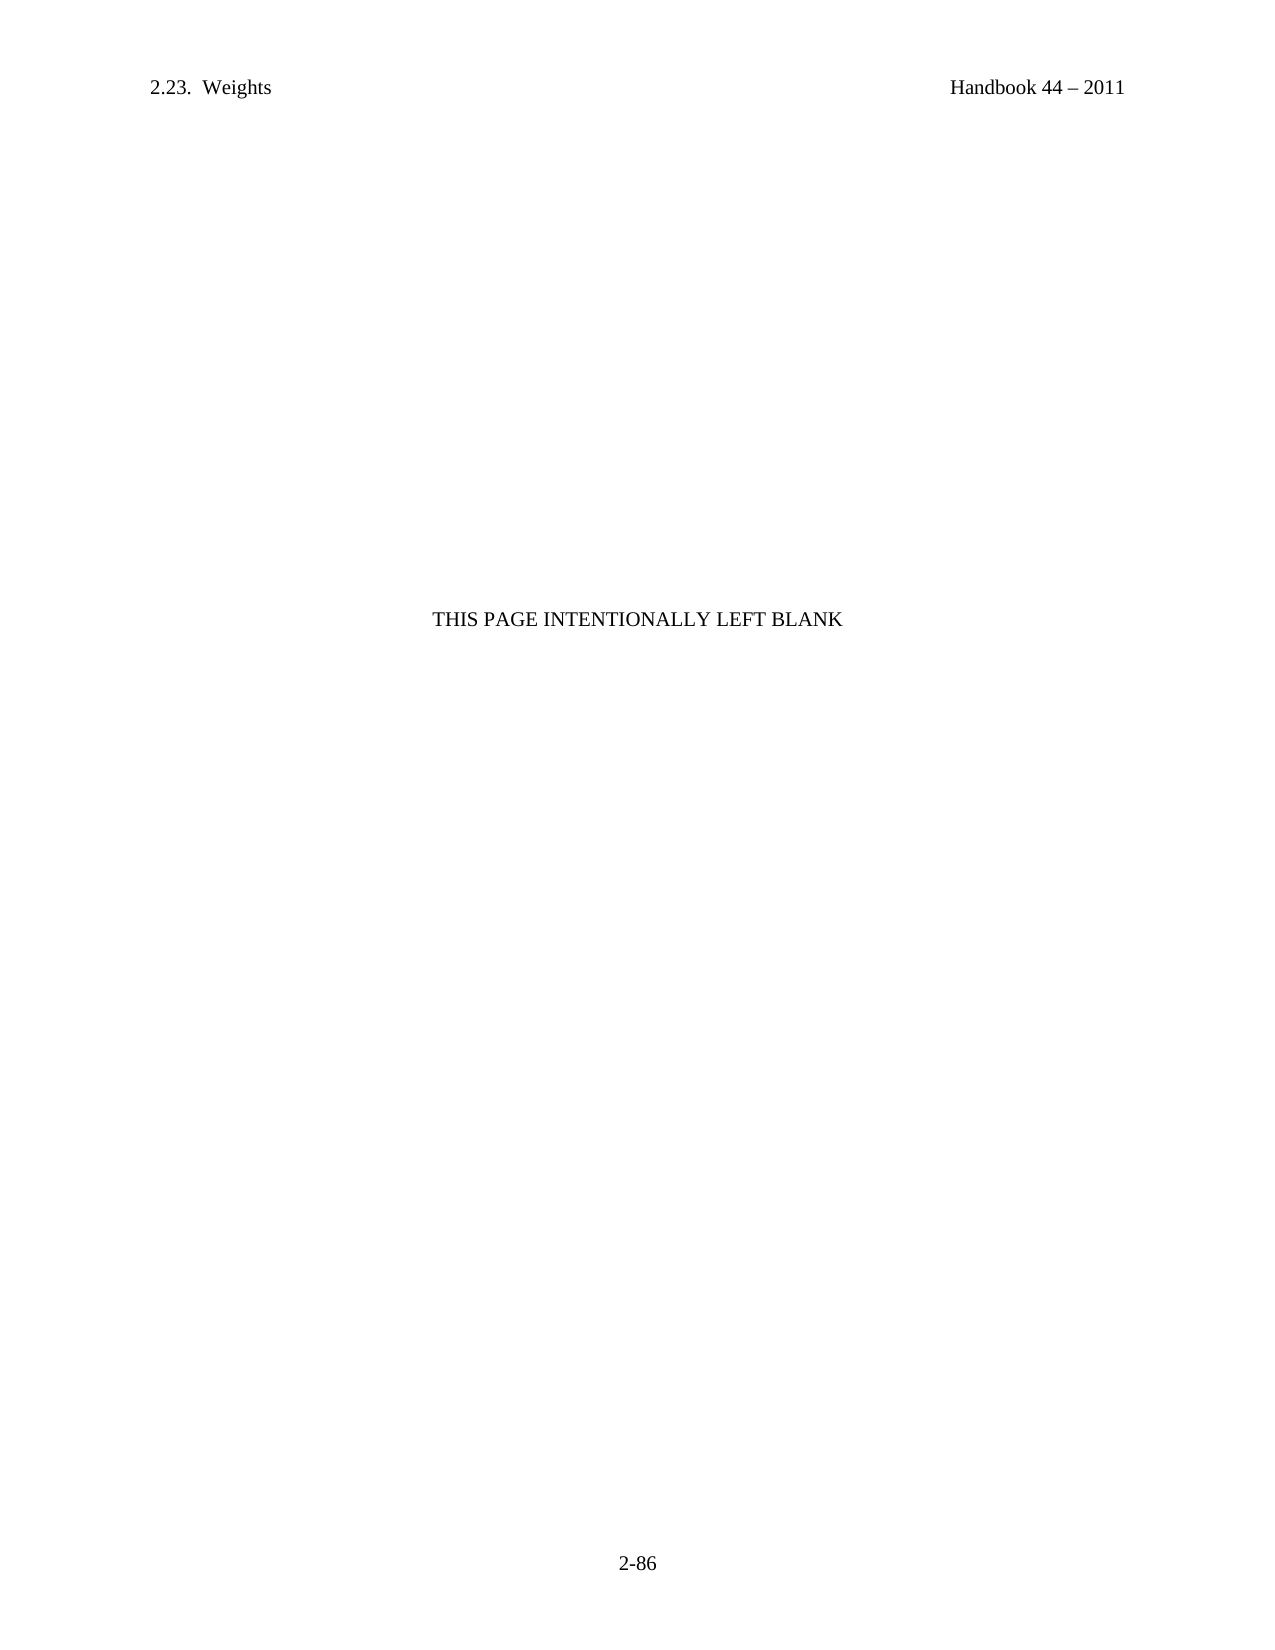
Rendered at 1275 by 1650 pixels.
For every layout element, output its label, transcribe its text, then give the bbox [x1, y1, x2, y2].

text THIS PAGE INTENTIONALLY LEFT BLANK [150, 607, 1125, 631]
